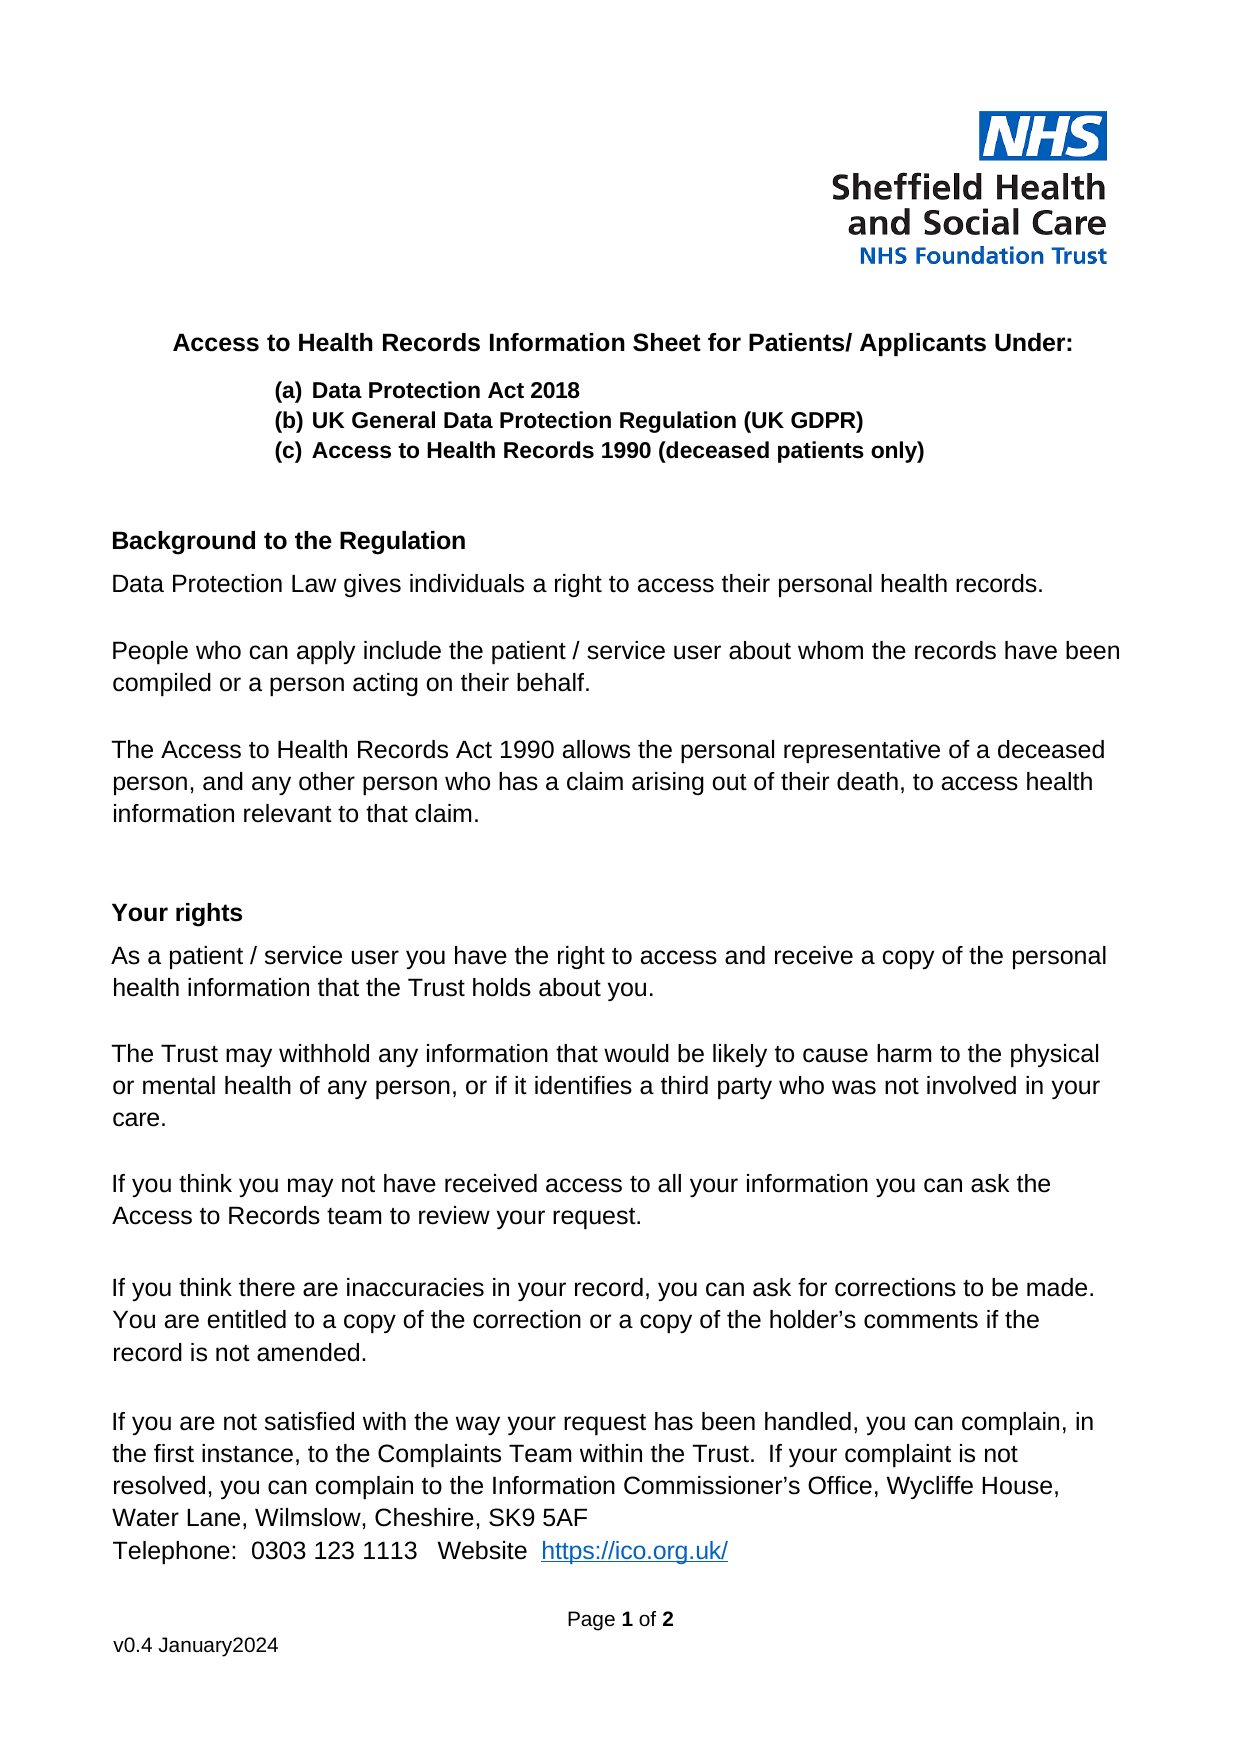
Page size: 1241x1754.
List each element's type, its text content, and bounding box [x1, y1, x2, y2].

text If you think you may not have received access to all your information you can ask the Access to Records team to review your request. [111, 1169, 1117, 1230]
subtitle Access to Health Records Information Sheet for Patients/ Applicants Under: [172, 328, 1207, 357]
subtitle Background to the Regulation [111, 526, 1207, 555]
list UK General Data Protection Regulation (UK GDPR) [274, 407, 1207, 433]
subtitle Your rights [111, 898, 1207, 927]
text If you are not satisfied with the way your request has been handled, you can complain, in the first instance, to the Complaints Team within the Trust. If your complaint is not resolved, you can complain to the Information Commissioner’s Office, Wycliffe House, Water Lane, Wilmslow, Cheshire, SK9 5AF [111, 1407, 1117, 1531]
text As a patient / service user you have the right to access and receive a copy of the personal health information that the Trust holds about you. [111, 941, 1117, 1002]
text People who can apply include the patient / service user about whom the records have been compiled or a person acting on their behalf. [111, 636, 1207, 697]
picture [823, 97, 1120, 279]
text If you think there are inaccuracies in your record, you can ask for corrections to be made. You are entitled to a copy of the correction or a copy of the holder’s comments if the record is not amended. [111, 1273, 1117, 1366]
text The Access to Health Records Act 1990 allows the personal representative of a deceased person, and any other person who has a claim arising out of their death, to access health information relevant to that claim. [111, 734, 1117, 828]
text Data Protection Law gives individuals a right to access their personal health records. [111, 569, 1207, 598]
text The Trust may withhold any information that would be likely to cause harm to the physical or mental health of any person, or if it identifies a third party who was not involved in your care. [111, 1039, 1100, 1132]
list Data Protection Act 2018 [274, 377, 1207, 403]
list Access to Health Records 1990 (deceased patients only) [274, 437, 1207, 463]
text Telephone: 0303 123 1113 Website https://ico.org.uk/ [112, 1536, 1207, 1564]
